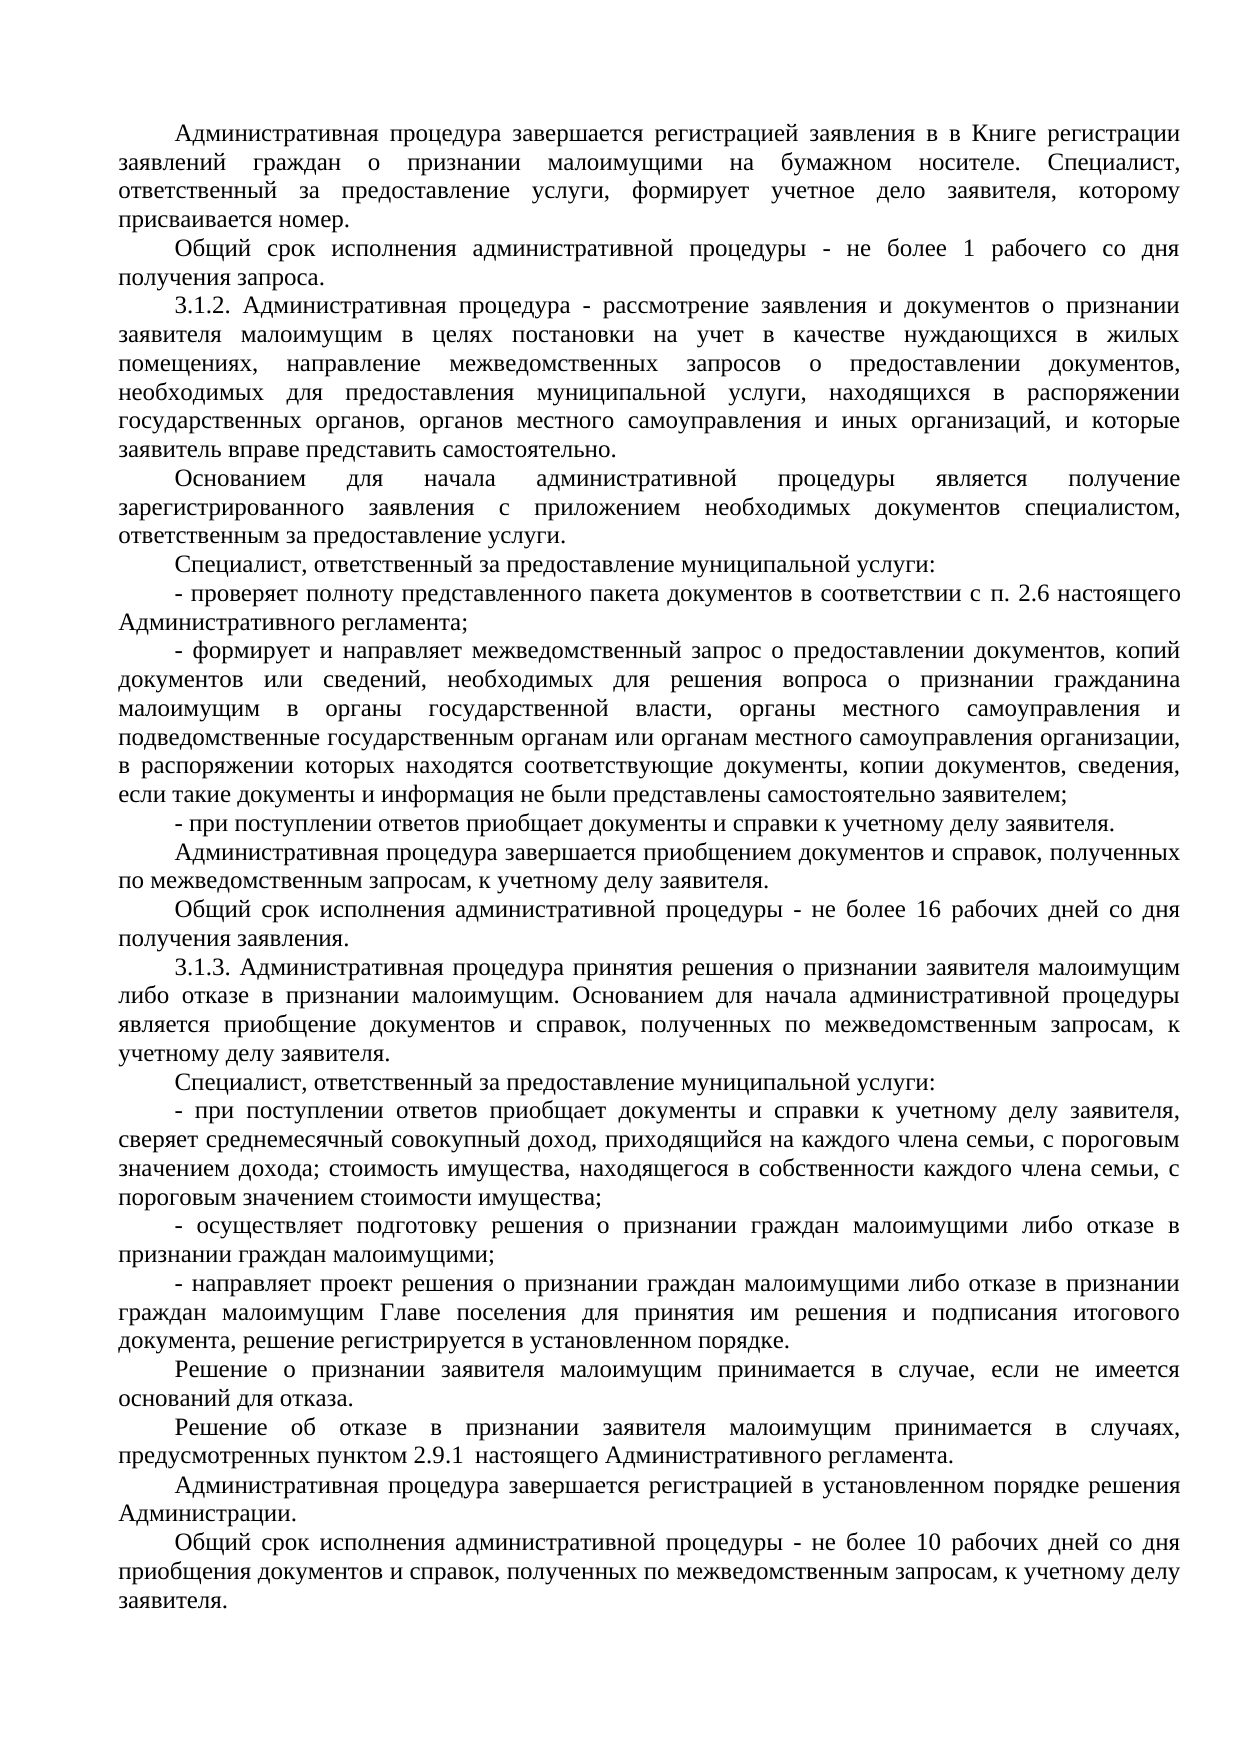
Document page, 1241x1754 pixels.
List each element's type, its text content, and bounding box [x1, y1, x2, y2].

text - при поступлении ответов приобщает документы и справки к учетному делу заявителя. [118, 808, 1181, 837]
text Общий срок исполнения административной процедуры - не более 16 рабочих дней со дня получения заявления. [118, 894, 1181, 952]
text 3.1.3. Административная процедура принятия решения о признании заявителя малоимущим либо отказе в признании малоимущим. Основанием для начала административной процедуры является приобщение документов и справок, полученных по межведомственным запросам, к учетному делу заявителя. [118, 952, 1181, 1067]
text Основанием для начала административной процедуры является получение зарегистрированного заявления с приложением необходимых документов специалистом, ответственным за предоставление услуги. [118, 463, 1181, 549]
text Специалист, ответственный за предоставление муниципальной услуги: [118, 549, 1181, 578]
text Специалист, ответственный за предоставление муниципальной услуги: [118, 1067, 1181, 1096]
text Решение об отказе в признании заявителя малоимущим принимается в случаях, предусмотренных пунктом 2.9.1 настоящего Административного регламента. [118, 1412, 1181, 1470]
text Административная процедура завершается приобщением документов и справок, полученных по межведомственным запросам, к учетному делу заявителя. [118, 837, 1181, 894]
text Административная процедура завершается регистрацией заявления в в Книге регистрации заявлений граждан о признании малоимущими на бумажном носителе. Специалист, ответственный за предоставление услуги, формирует учетное дело заявителя, которому присваивается номер. [118, 118, 1181, 233]
text Решение о признании заявителя малоимущим принимается в случае, если не имеется оснований для отказа. [118, 1354, 1181, 1412]
text Административная процедура завершается регистрацией в установленном порядке решения Администрации. [118, 1470, 1181, 1527]
text Общий срок исполнения административной процедуры - не более 10 рабочих дней со дня приобщения документов и справок, полученных по межведомственным запросам, к учетному делу заявителя. [118, 1527, 1181, 1613]
text - осуществляет подготовку решения о признании граждан малоимущими либо отказе в признании граждан малоимущими; [118, 1211, 1181, 1268]
text Общий срок исполнения административной процедуры - не более 1 рабочего со дня получения запроса. [118, 233, 1181, 291]
text - формирует и направляет межведомственный запрос о предоставлении документов, копий документов или сведений, необходимых для решения вопроса о признании гражданина малоимущим в органы государственной власти, органы местного самоуправления и подведомственные государственным органам или органам местного самоуправления организации, в распоряжении которых находятся соответствующие документы, копии документов, сведения, если такие документы и информация не были представлены самостоятельно заявителем; [118, 636, 1181, 808]
text - при поступлении ответов приобщает документы и справки к учетному делу заявителя, сверяет среднемесячный совокупный доход, приходящийся на каждого члена семьи, с пороговым значением дохода; стоимость имущества, находящегося в собственности каждого члена семьи, с пороговым значением стоимости имущества; [118, 1096, 1181, 1211]
text - направляет проект решения о признании граждан малоимущими либо отказе в признании граждан малоимущим Главе поселения для принятия им решения и подписания итогового документа, решение регистрируется в установленном порядке. [118, 1268, 1181, 1354]
text - проверяет полноту представленного пакета документов в соответствии с п. 2.6 настоящего Административного регламента; [118, 578, 1181, 636]
text 3.1.2. Административная процедура - рассмотрение заявления и документов о признании заявителя малоимущим в целях постановки на учет в качестве нуждающихся в жилых помещениях, направление межведомственных запросов о предоставлении документов, необходимых для предоставления муниципальной услуги, находящихся в распоряжении государственных органов, органов местного самоуправления и иных организаций, и которые заявитель вправе представить самостоятельно. [118, 291, 1181, 463]
